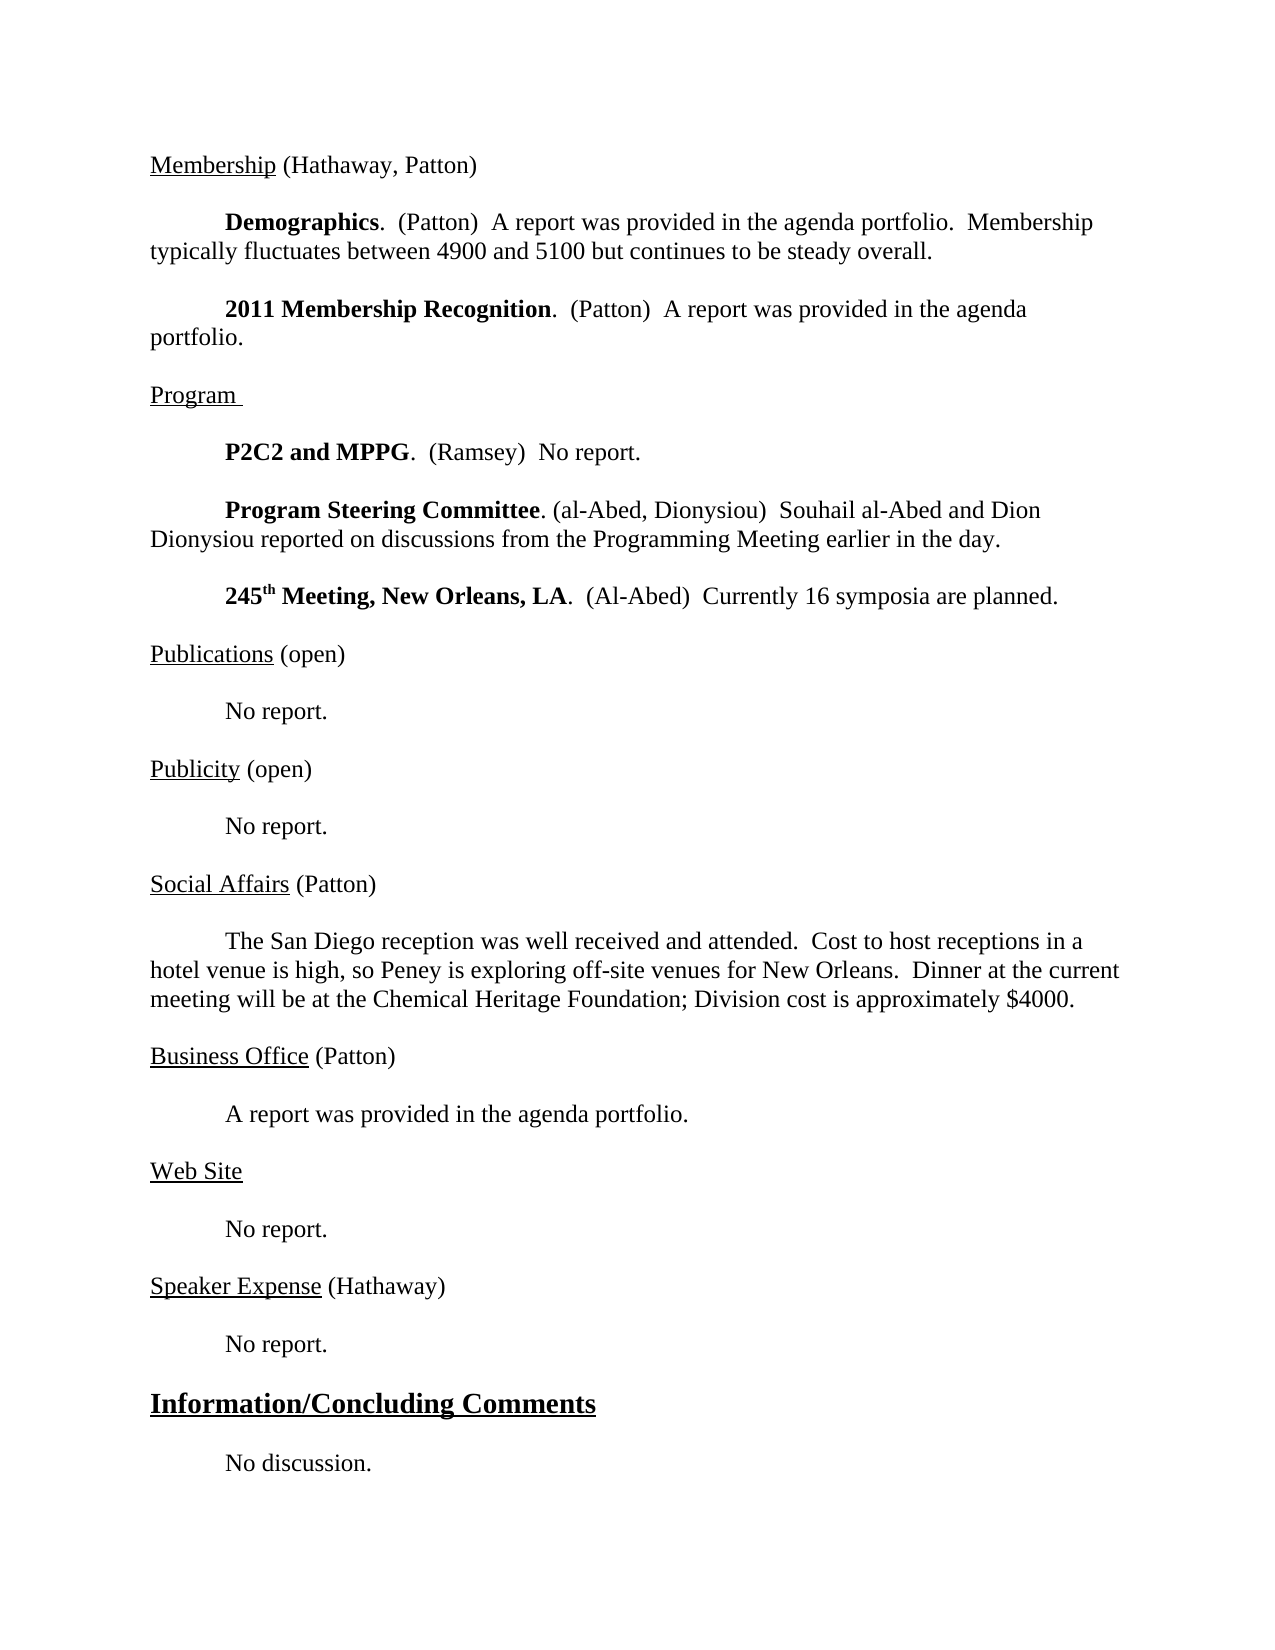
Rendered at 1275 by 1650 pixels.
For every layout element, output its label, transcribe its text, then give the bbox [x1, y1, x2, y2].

text A report was provided in the agenda portfolio. [150, 1099, 1125, 1127]
text Business Office (Patton) [150, 1041, 1125, 1070]
text Speaker Expense (Hathaway) [150, 1271, 1125, 1300]
text Program Steering Committee. (al-Abed, Dionysiou) Souhail al-Abed and Dion Dionysiou reported on discussions from the Programming Meeting earlier in the day. [150, 495, 1125, 552]
text No report. [150, 696, 1125, 725]
text P2C2 and MPPG. (Ramsey) No report. [150, 437, 1125, 466]
text No report. [150, 811, 1125, 840]
text Publicity (open) [150, 754, 1125, 782]
text The San Diego reception was well received and attended. Cost to host receptions in a hotel venue is high, so Peney is exploring off-site venues for New Orleans. Dinner at the current meeting will be at the Chemical Heritage Foundation; Division cost is approximately $4000. [150, 926, 1125, 1012]
text 2011 Membership Recognition. (Patton) A report was provided in the agenda portfolio. [150, 294, 1125, 351]
text Information/Concluding Comments [150, 1386, 1125, 1420]
text No report. [150, 1214, 1125, 1242]
text Membership (Hathaway, Patton) [150, 150, 1125, 179]
text No discussion. [225, 1448, 1125, 1477]
text Web Site [150, 1156, 1125, 1185]
text No report. [150, 1329, 1125, 1357]
text Social Affairs (Patton) [150, 869, 1125, 897]
text Publications (open) [150, 639, 1125, 667]
text Program [150, 380, 1125, 409]
text Demographics. (Patton) A report was provided in the agenda portfolio. Membership typically fluctuates between 4900 and 5100 but continues to be steady overall. [150, 207, 1125, 265]
text 245th Meeting, New Orleans, LA. (Al-Abed) Currently 16 symposia are planned. [150, 581, 1125, 610]
